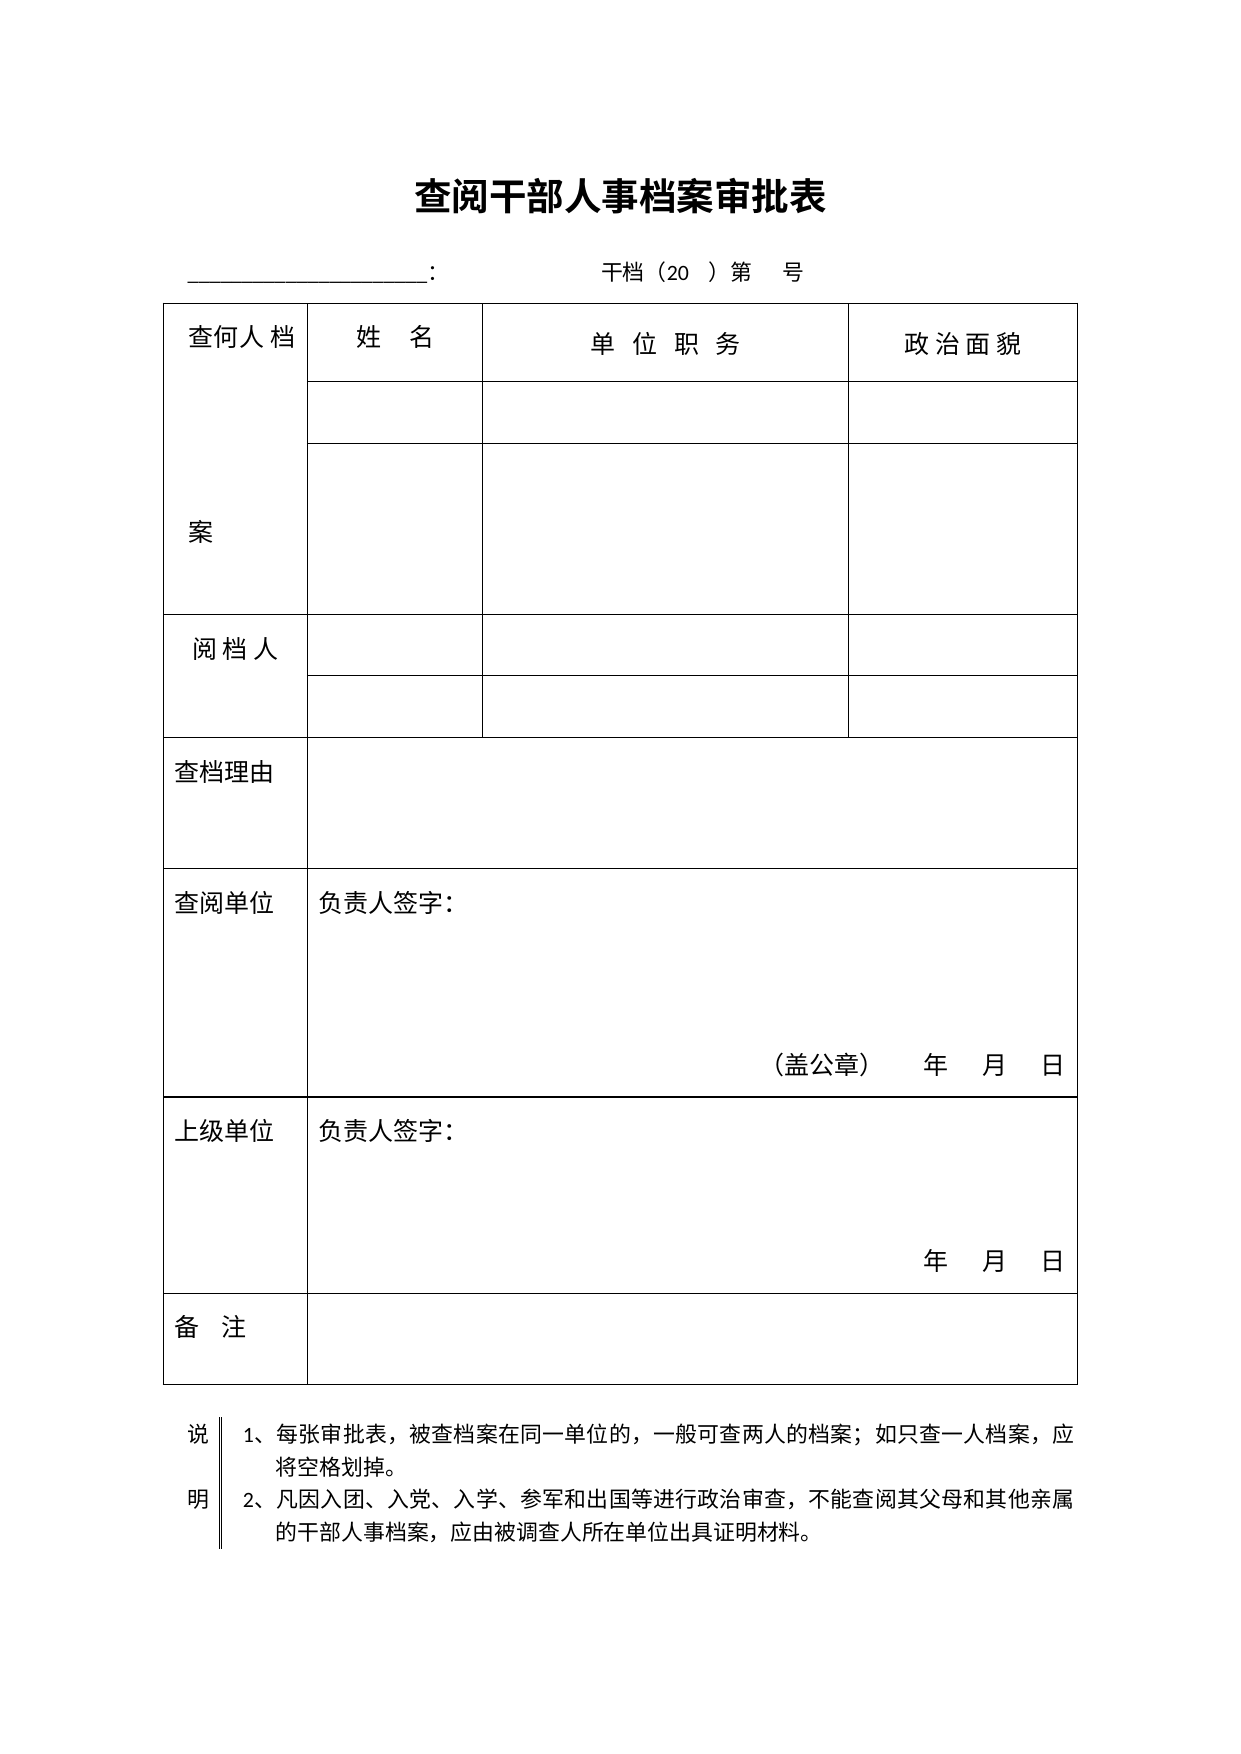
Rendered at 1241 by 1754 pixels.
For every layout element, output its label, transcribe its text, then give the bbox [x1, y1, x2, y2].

table_cell [308, 676, 482, 737]
table_cell 负责人签字： （盖公章） 年 月 日 [308, 869, 1077, 1096]
table_cell 阅 档 人 [164, 615, 307, 737]
table_cell [483, 676, 848, 737]
table_header 单 位 职 务 [483, 304, 848, 381]
table_cell [483, 444, 848, 614]
table_header 查何人 档 案 [164, 304, 307, 614]
table_cell [483, 615, 848, 675]
table_cell [308, 1294, 1077, 1383]
table_cell [483, 382, 848, 442]
table_cell 查档理由 [164, 738, 307, 868]
table_header 政 治 面 貌 [849, 304, 1077, 381]
table_cell 备 注 [164, 1294, 307, 1383]
table_cell [849, 382, 1077, 442]
text ______________________： 干档（20 ）第 号 [187, 254, 1053, 287]
table_cell [308, 738, 1077, 868]
table_cell 查阅单位 [164, 869, 307, 1096]
table_header 1、每张审批表，被查档案在同一单位的，一般可查两人的档案；如只查一人档案，应将空格划掉。 2、凡因入团、入党、入学、参军和出国等进行政治审查，不能查阅其父母和其他亲属的干部人事档案，应由被调查人所在单位出具证明材料。 [222, 1417, 1087, 1549]
table_cell 负责人签字： 年 月 日 [308, 1098, 1077, 1292]
table_cell [308, 382, 482, 442]
table_cell [849, 444, 1077, 614]
table_cell [308, 615, 482, 675]
table_header 姓 名 [308, 304, 482, 381]
table_cell [849, 676, 1077, 737]
table_cell 上级单位 [164, 1098, 307, 1292]
table_header 说明 [176, 1417, 219, 1549]
table_cell [849, 615, 1077, 675]
text 查阅干部人事档案审批表 [187, 162, 1053, 227]
table_cell [308, 444, 482, 614]
